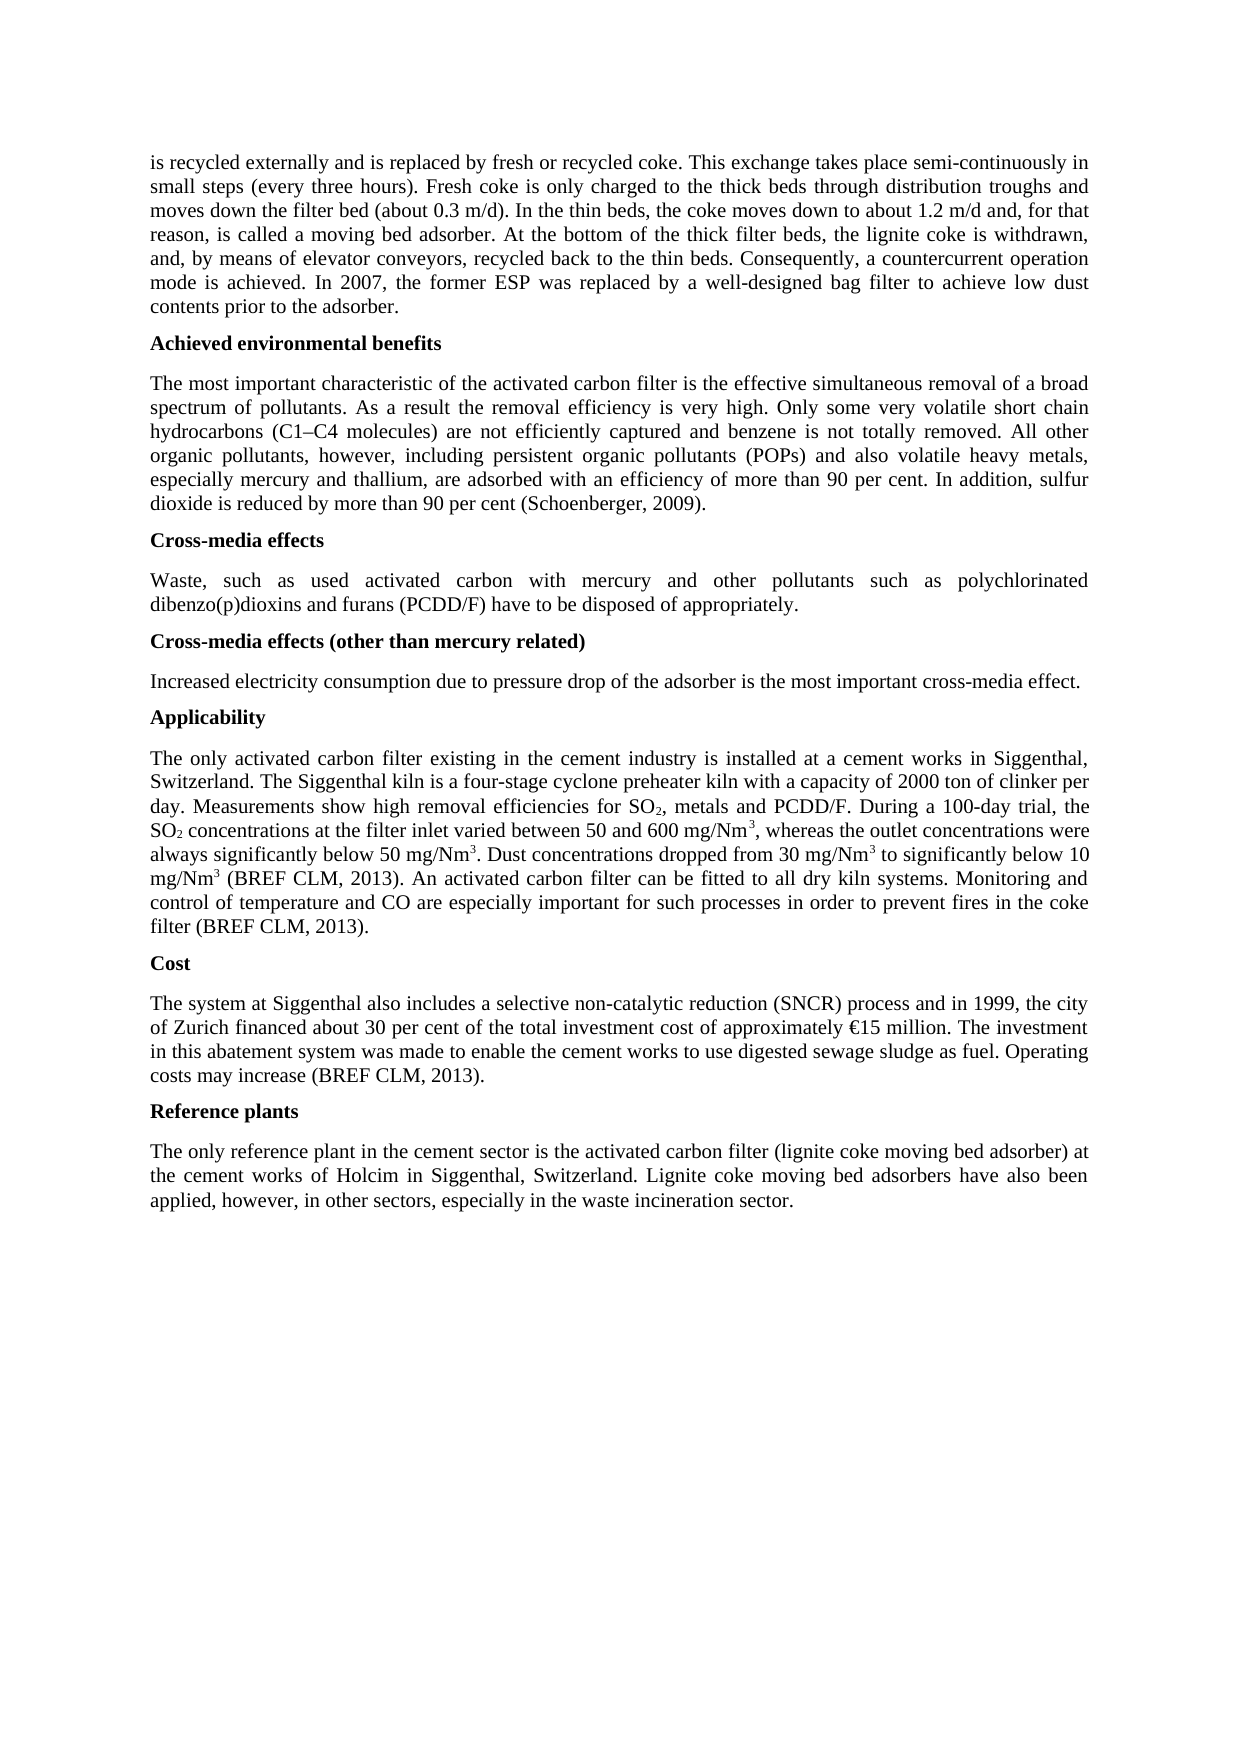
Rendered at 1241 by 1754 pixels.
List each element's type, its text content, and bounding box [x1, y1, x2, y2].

text Waste, such as used activated carbon with mercury and other pollutants such as polychlorinated dibenzo(p)dioxins and furans (PCDD/F) have to be disposed of appropriately. [150, 568, 1090, 616]
text The only reference plant in the cement sector is the activated carbon filter (lignite coke moving bed adsorber) at the cement works of Holcim in Siggenthal, Switzerland. Lignite coke moving bed adsorbers have also been applied, however, in other sectors, especially in the waste incineration sector. [150, 1139, 1090, 1212]
text The only activated carbon filter existing in the cement industry is installed at a cement works in Siggenthal, Switzerland. The Siggenthal kiln is a four-stage cyclone preheater kiln with a capacity of 2000 ton of clinker per day. Measurements show high removal efficiencies for SO2, metals and PCDD/F. During a 100-day trial, the SO2 concentrations at the filter inlet varied between 50 and 600 mg/Nm3, whereas the outlet concentrations were always significantly below 50 mg/Nm3. Dust concentrations dropped from 30 mg/Nm3 to significantly below 10 mg/Nm3 (BREF CLM, 2013). An activated carbon filter can be fitted to all dry kiln systems. Monitoring and control of temperature and CO are especially important for such processes in order to prevent fires in the coke filter (BREF CLM, 2013). [150, 745, 1090, 938]
text Achieved environmental benefits [150, 331, 1090, 355]
text Applicability [150, 705, 1090, 729]
text Increased electricity consumption due to pressure drop of the adsorber is the most important cross-media effect. [150, 669, 1090, 693]
text The system at Siggenthal also includes a selective non-catalytic reduction (SNCR) process and in 1999, the city of Zurich financed about 30 per cent of the total investment cost of approximately €15 million. The investment in this abatement system was made to enable the cement works to use digested sewage sludge as fuel. Operating costs may increase (BREF CLM, 2013). [150, 991, 1090, 1087]
text Cost [150, 950, 1090, 974]
text Reference plants [150, 1099, 1090, 1123]
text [150, 150, 1090, 318]
text Cross-media effects (other than mercury related) [150, 629, 1090, 653]
text Cross-media effects [150, 528, 1090, 552]
text The most important characteristic of the activated carbon filter is the effective simultaneous removal of a broad spectrum of pollutants. As a result the removal efficiency is very high. Only some very volatile short chain hydrocarbons (C1–C4 molecules) are not efficiently captured and benzene is not totally removed. All other organic pollutants, however, including persistent organic pollutants (POPs) and also volatile heavy metals, especially mercury and thallium, are adsorbed with an efficiency of more than 90 per cent. In addition, sulfur dioxide is reduced by more than 90 per cent (Schoenberger, 2009). [150, 371, 1090, 515]
